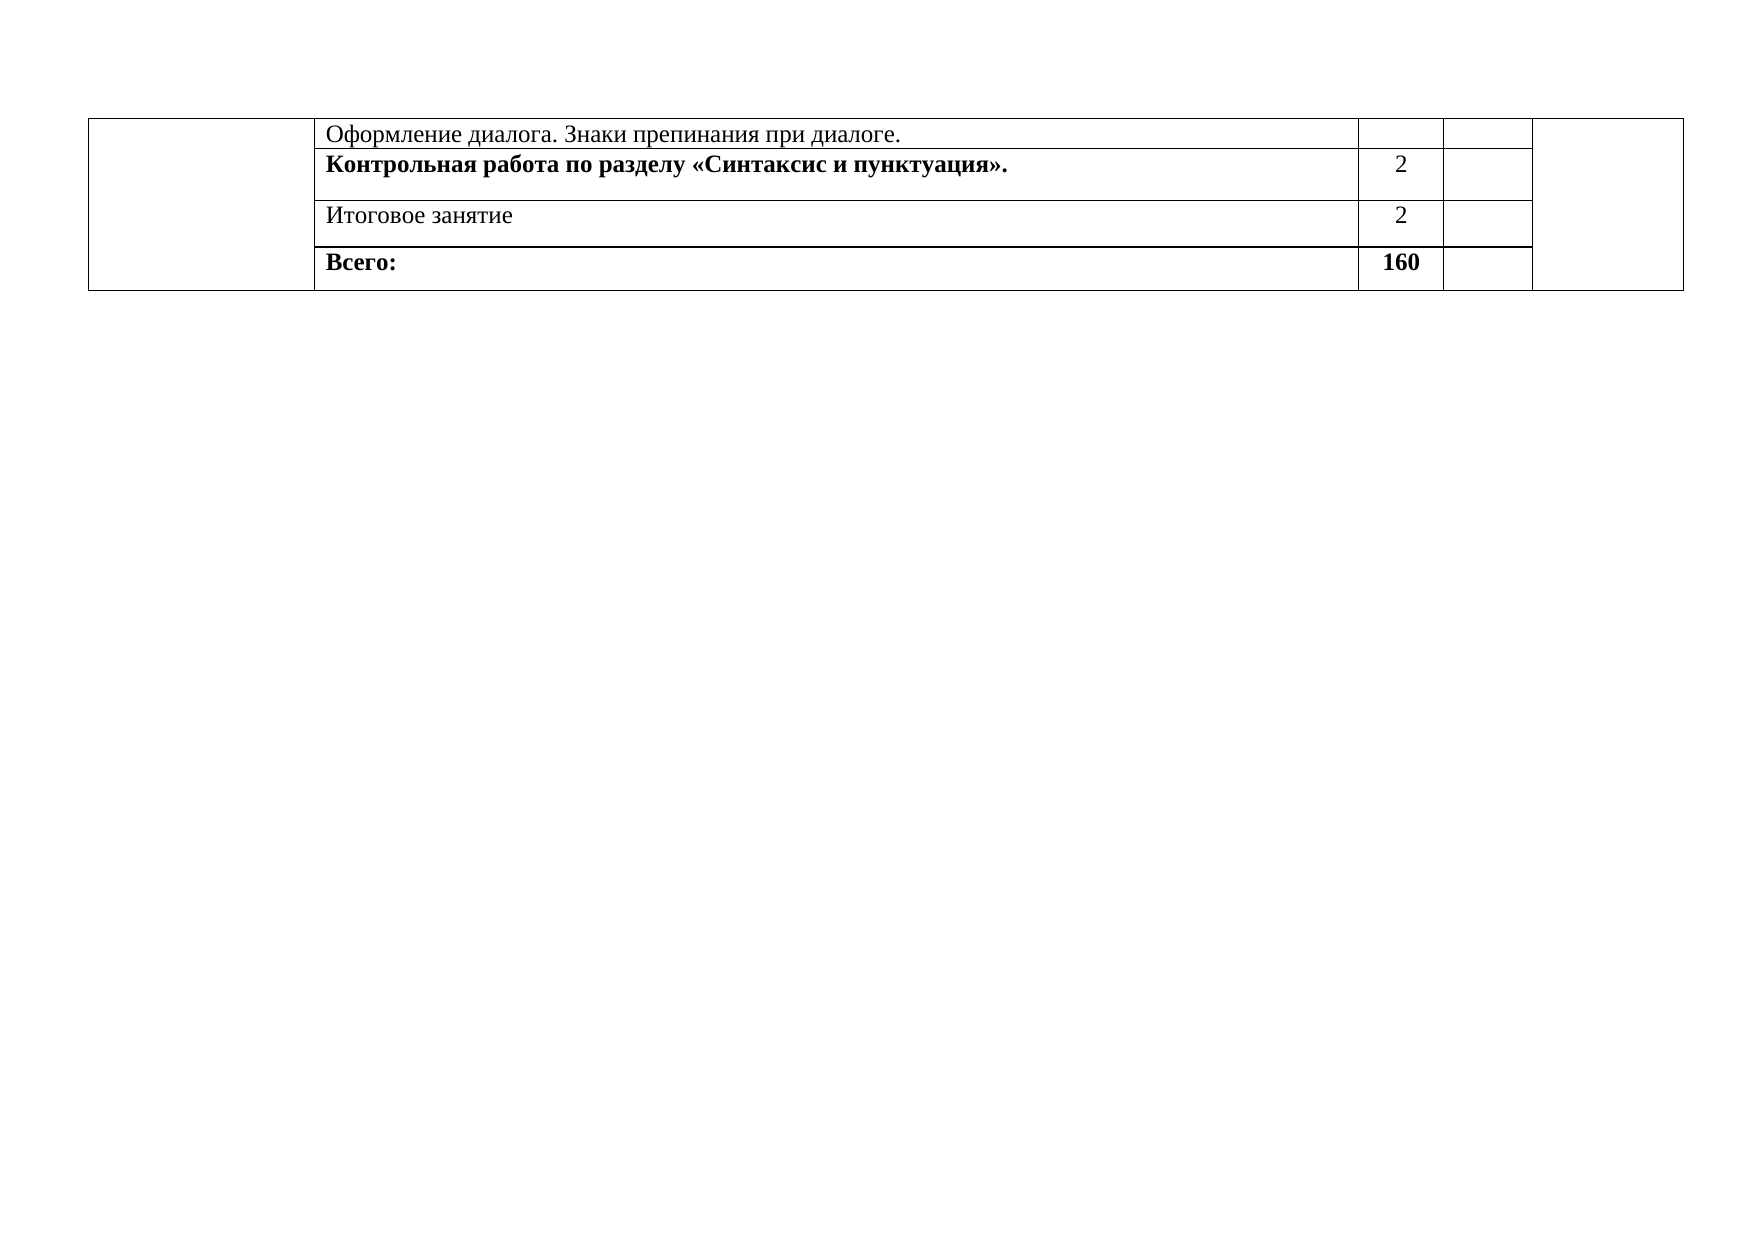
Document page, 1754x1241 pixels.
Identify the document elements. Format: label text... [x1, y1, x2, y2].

table_cell [1444, 119, 1532, 148]
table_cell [315, 119, 1358, 148]
table_cell 2 [1359, 149, 1443, 199]
table_cell [1444, 201, 1532, 246]
table_cell Итоговое занятие [315, 201, 1358, 246]
table_cell 2 [1359, 119, 1443, 148]
table_cell Контрольная работа по разделу «Синтаксис и пунктуация». [315, 149, 1358, 199]
table_cell 160 [1359, 248, 1443, 290]
table_cell Всего: [315, 248, 1358, 290]
table_cell [1444, 149, 1532, 199]
table_cell [1444, 248, 1532, 290]
table_cell 2 [1359, 201, 1443, 246]
